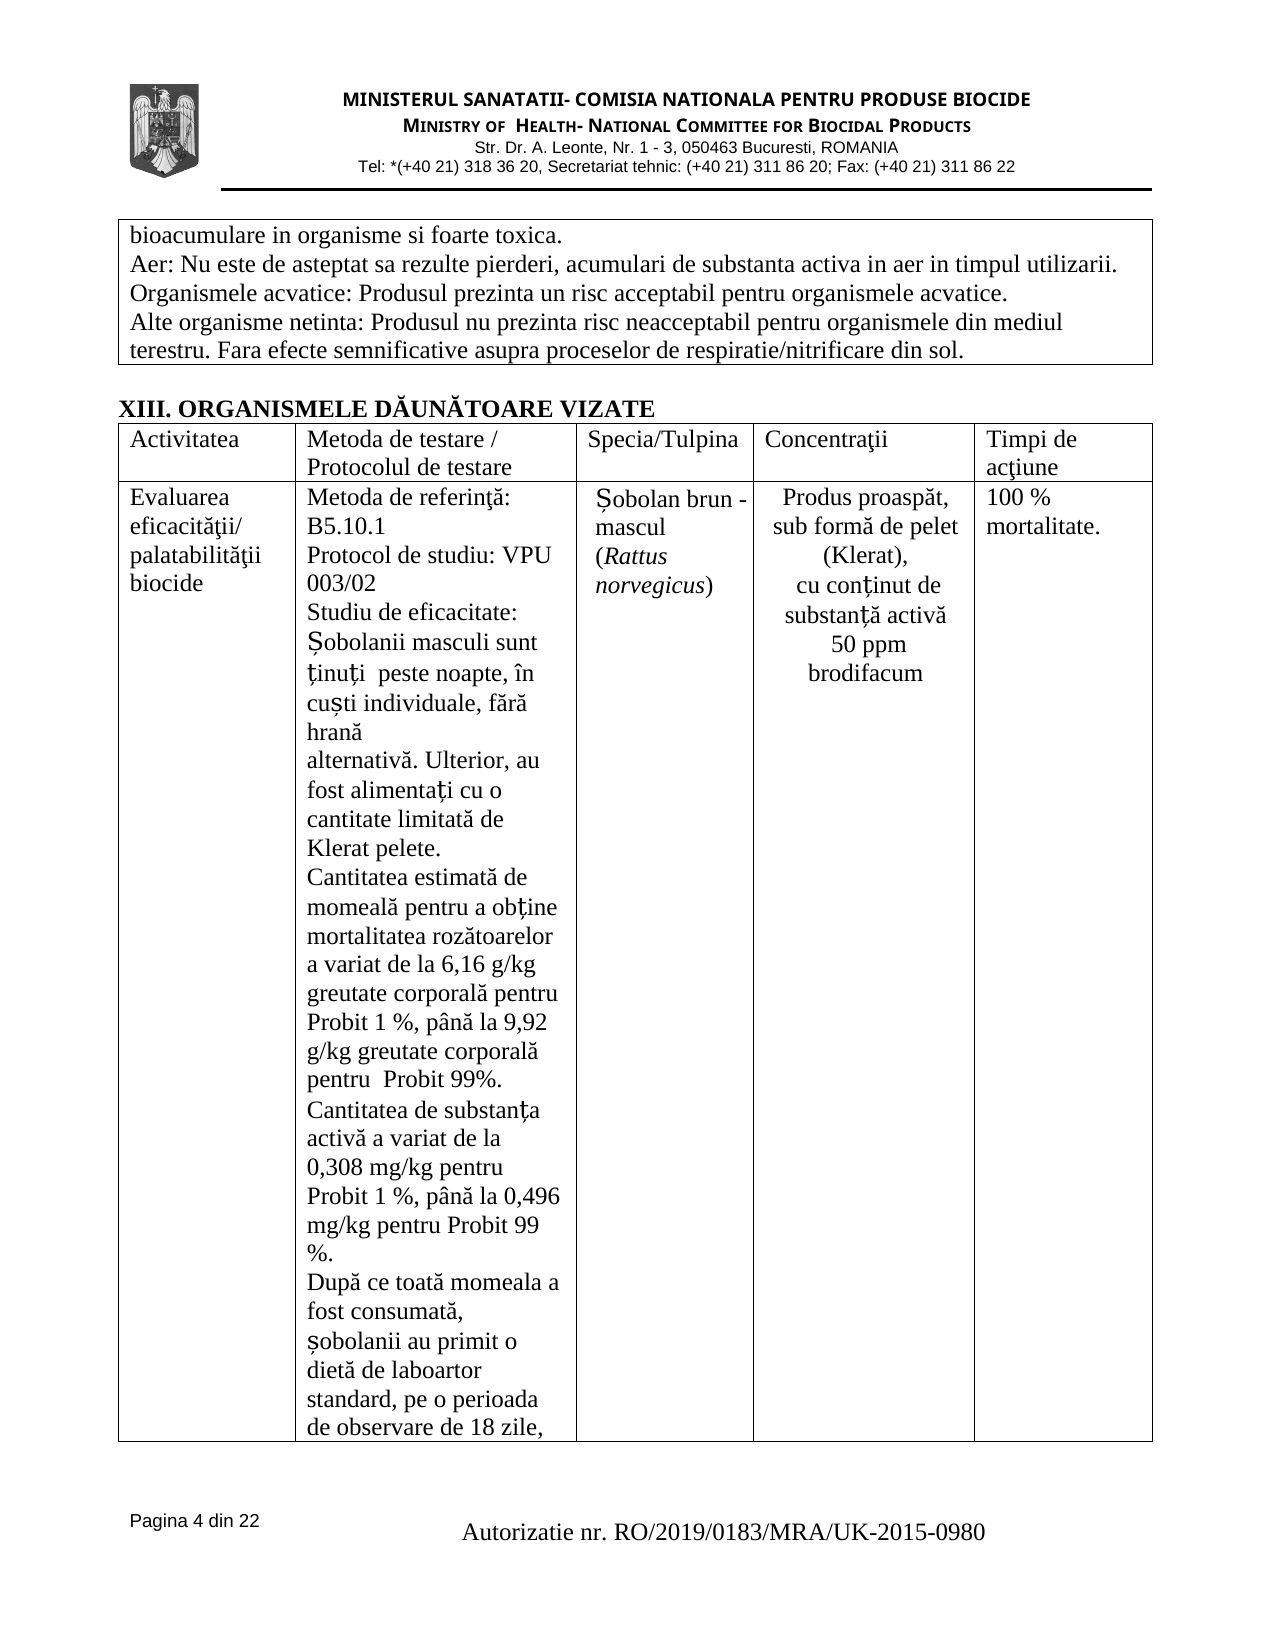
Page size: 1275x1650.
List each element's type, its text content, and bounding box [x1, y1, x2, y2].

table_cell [577, 482, 753, 1441]
text XIII. ORGANISMELE DĂUNĂTOARE VIZATE [118, 394, 1157, 423]
table_header Activitatea [119, 424, 295, 481]
table_header Metoda de testare / Protocolul de testare [296, 424, 576, 481]
table_header Concentraţii [754, 424, 974, 481]
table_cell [296, 482, 576, 1441]
table_header Specia/Tulpina [577, 424, 753, 481]
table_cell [119, 220, 1152, 364]
table_header Timpi de acţiune [975, 424, 1152, 481]
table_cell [754, 482, 974, 1441]
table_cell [119, 482, 295, 1441]
table_cell 100 % mortalitate. [975, 482, 1152, 1441]
